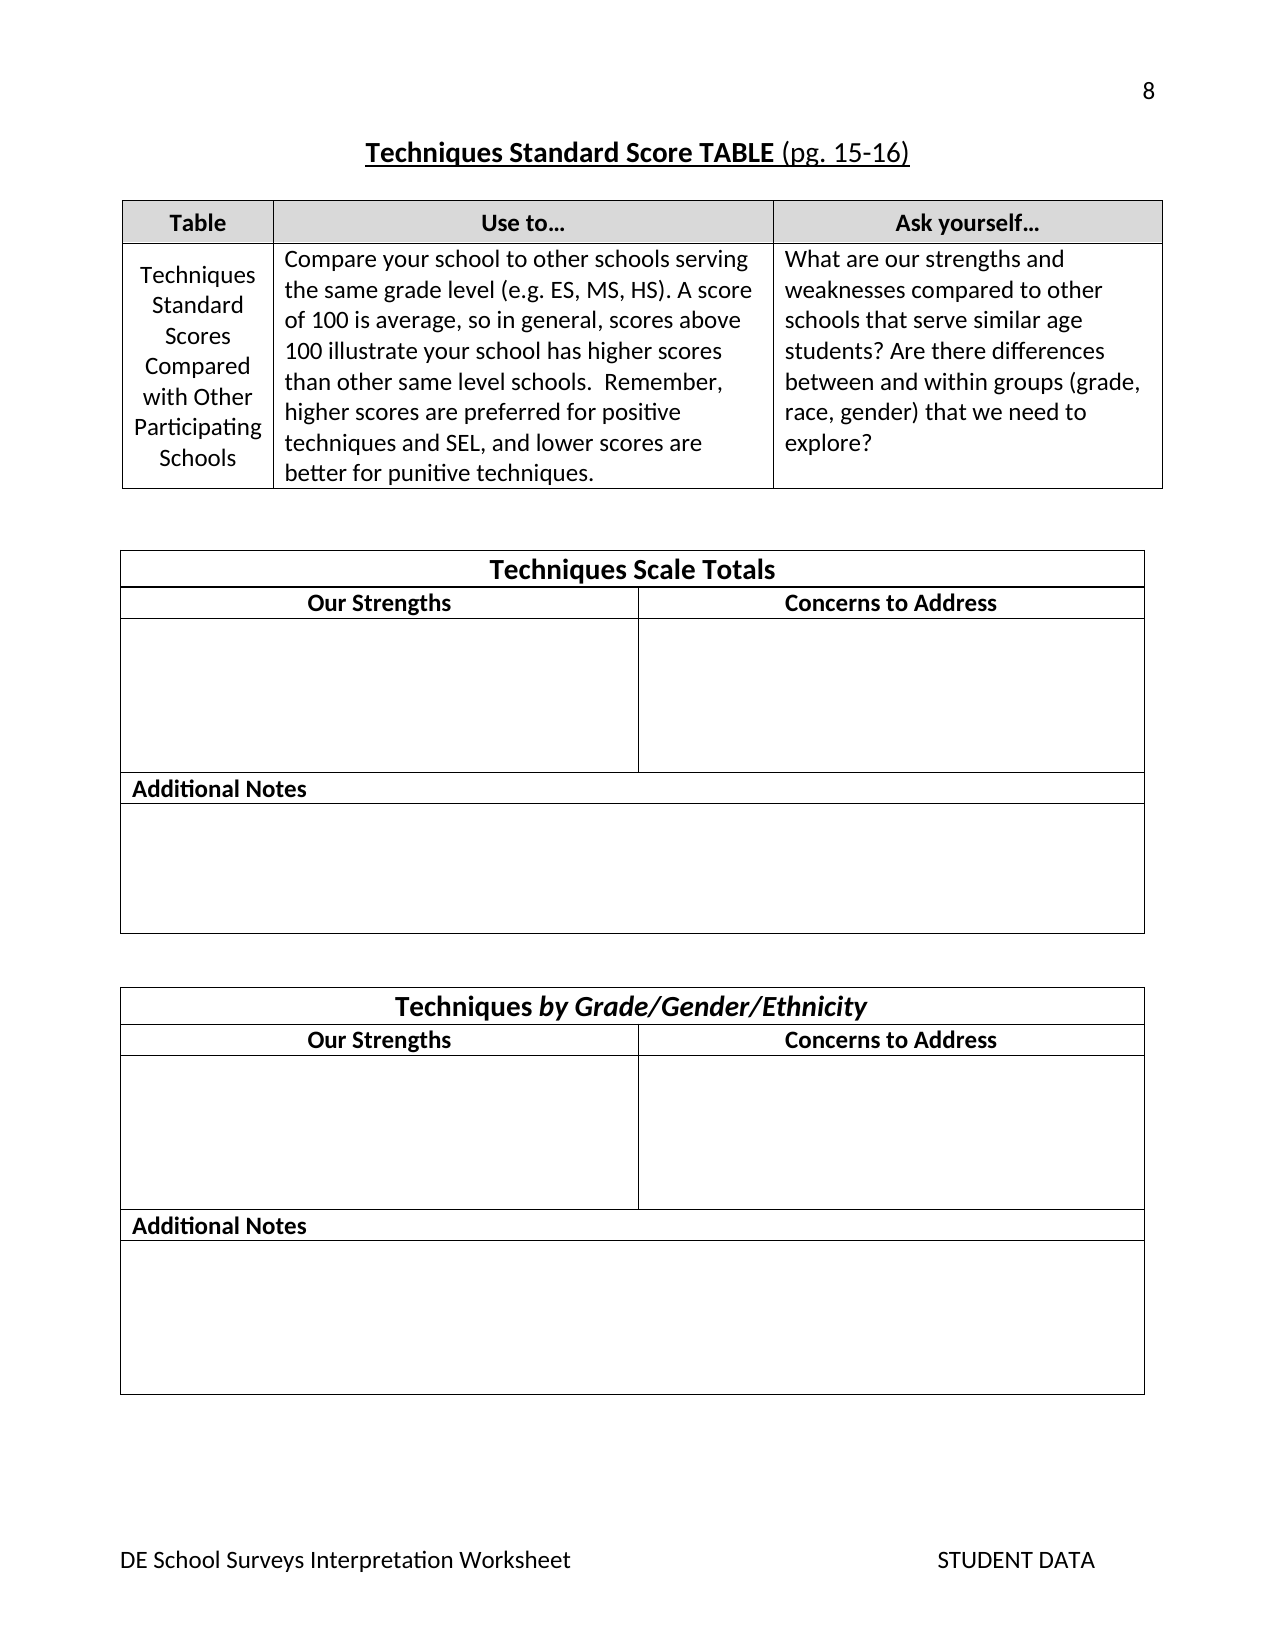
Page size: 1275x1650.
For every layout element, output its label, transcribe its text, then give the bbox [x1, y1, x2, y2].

table_cell Concerns to Address [639, 1025, 1144, 1055]
table_header Techniques by Grade/Gender/Ethnicity [121, 988, 1144, 1023]
table_cell Additional Notes [121, 1210, 1144, 1240]
table_cell [121, 804, 1144, 932]
table_cell Additional Notes [121, 773, 1144, 803]
table_cell [639, 1056, 1144, 1209]
table_header Techniques Scale Totals [121, 551, 1144, 586]
table_header Use to… [274, 201, 773, 242]
table_cell [121, 619, 638, 772]
table_header Table [123, 201, 273, 242]
table_cell [121, 1056, 638, 1209]
table_cell Our Strengths [121, 1025, 638, 1055]
table_cell Techniques Standard Scores Compared with Other Participating Schools [123, 244, 273, 488]
table_cell [639, 619, 1144, 772]
table_cell [121, 1241, 1144, 1394]
table_cell Concerns to Address [639, 588, 1144, 618]
text Techniques Standard Score TABLE (pg. 15-16) [120, 134, 1155, 170]
table_header Ask yourself… [774, 201, 1162, 242]
table_cell Our Strengths [121, 588, 638, 618]
table_cell Compare your school to other schools serving the same grade level (e.g. ES, MS, HS). A score of 100 is average, so in general, scores above 100 illustrate your school has higher scores than other same level schools. Remember, higher scores are preferred for positive techniques and SEL, and lower scores are better for punitive techniques. [274, 244, 773, 488]
table_cell What are our strengths and weaknesses compared to other schools that serve similar age students? Are there differences between and within groups (grade, race, gender) that we need to explore? [774, 244, 1162, 488]
